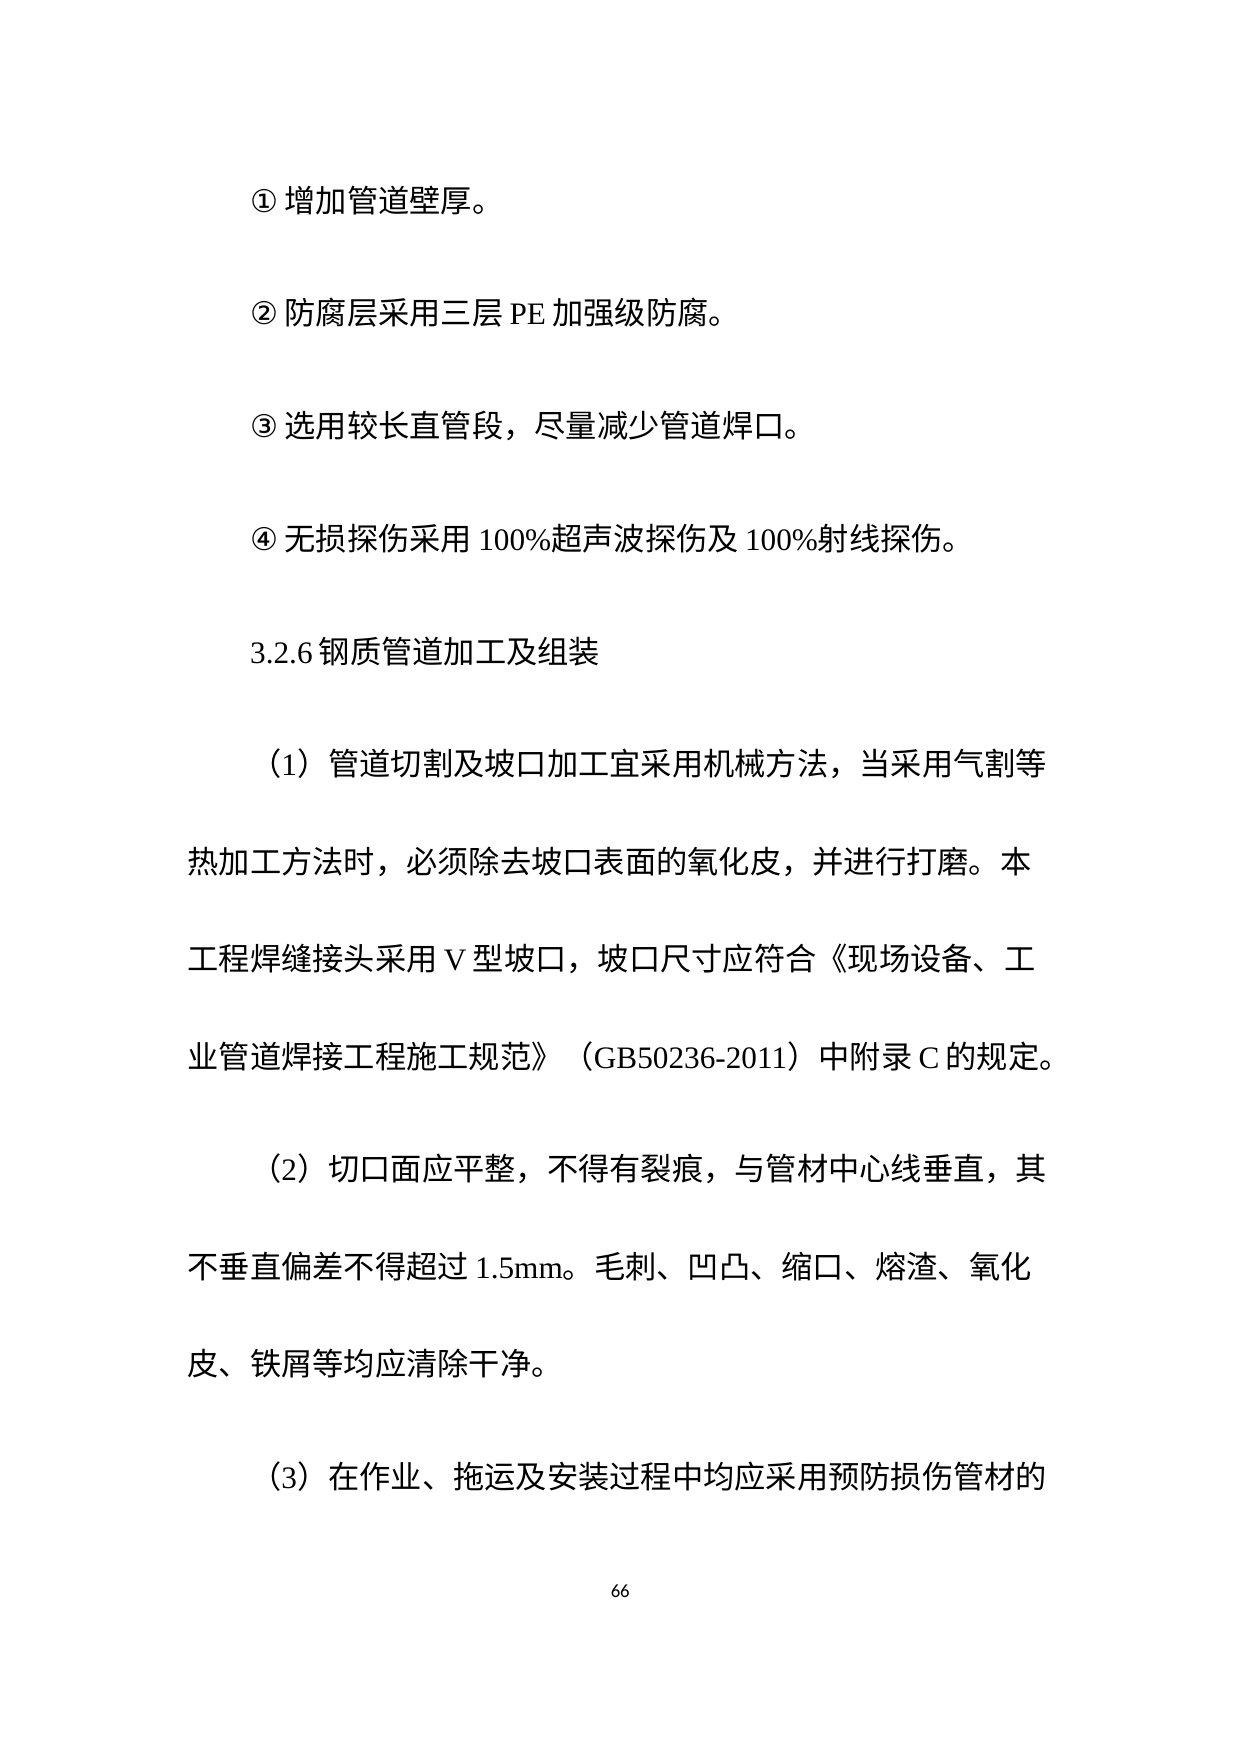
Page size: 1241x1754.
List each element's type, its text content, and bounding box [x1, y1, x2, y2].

title ④无损探伤采用100%超声波探伤及100%射线探伤。 [187, 504, 1053, 569]
title ②防腐层采用三层PE加强级防腐。 [187, 279, 1053, 344]
title ③选用较长直管段，尽量减少管道焊口。 [187, 391, 1053, 456]
title 3.2.6钢质管道加工及组装 [187, 617, 1053, 682]
title （2）切口面应平整，不得有裂痕，与管材中心线垂直，其不垂直偏差不得超过1.5mm。毛刺、凹凸、缩口、熔渣、氧化皮、铁屑等均应清除干净。 [187, 1134, 1053, 1394]
title ①增加管道壁厚。 [187, 166, 1053, 231]
title （1）管道切割及坡口加工宜采用机械方法，当采用气割等热加工方法时，必须除去坡口表面的氧化皮，并进行打磨。本工程焊缝接头采用V型坡口，坡口尺寸应符合《现场设备、工业管道焊接工程施工规范》（GB50236-2011）中附录C的规定。 [187, 729, 1053, 1087]
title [187, 1442, 1053, 1507]
